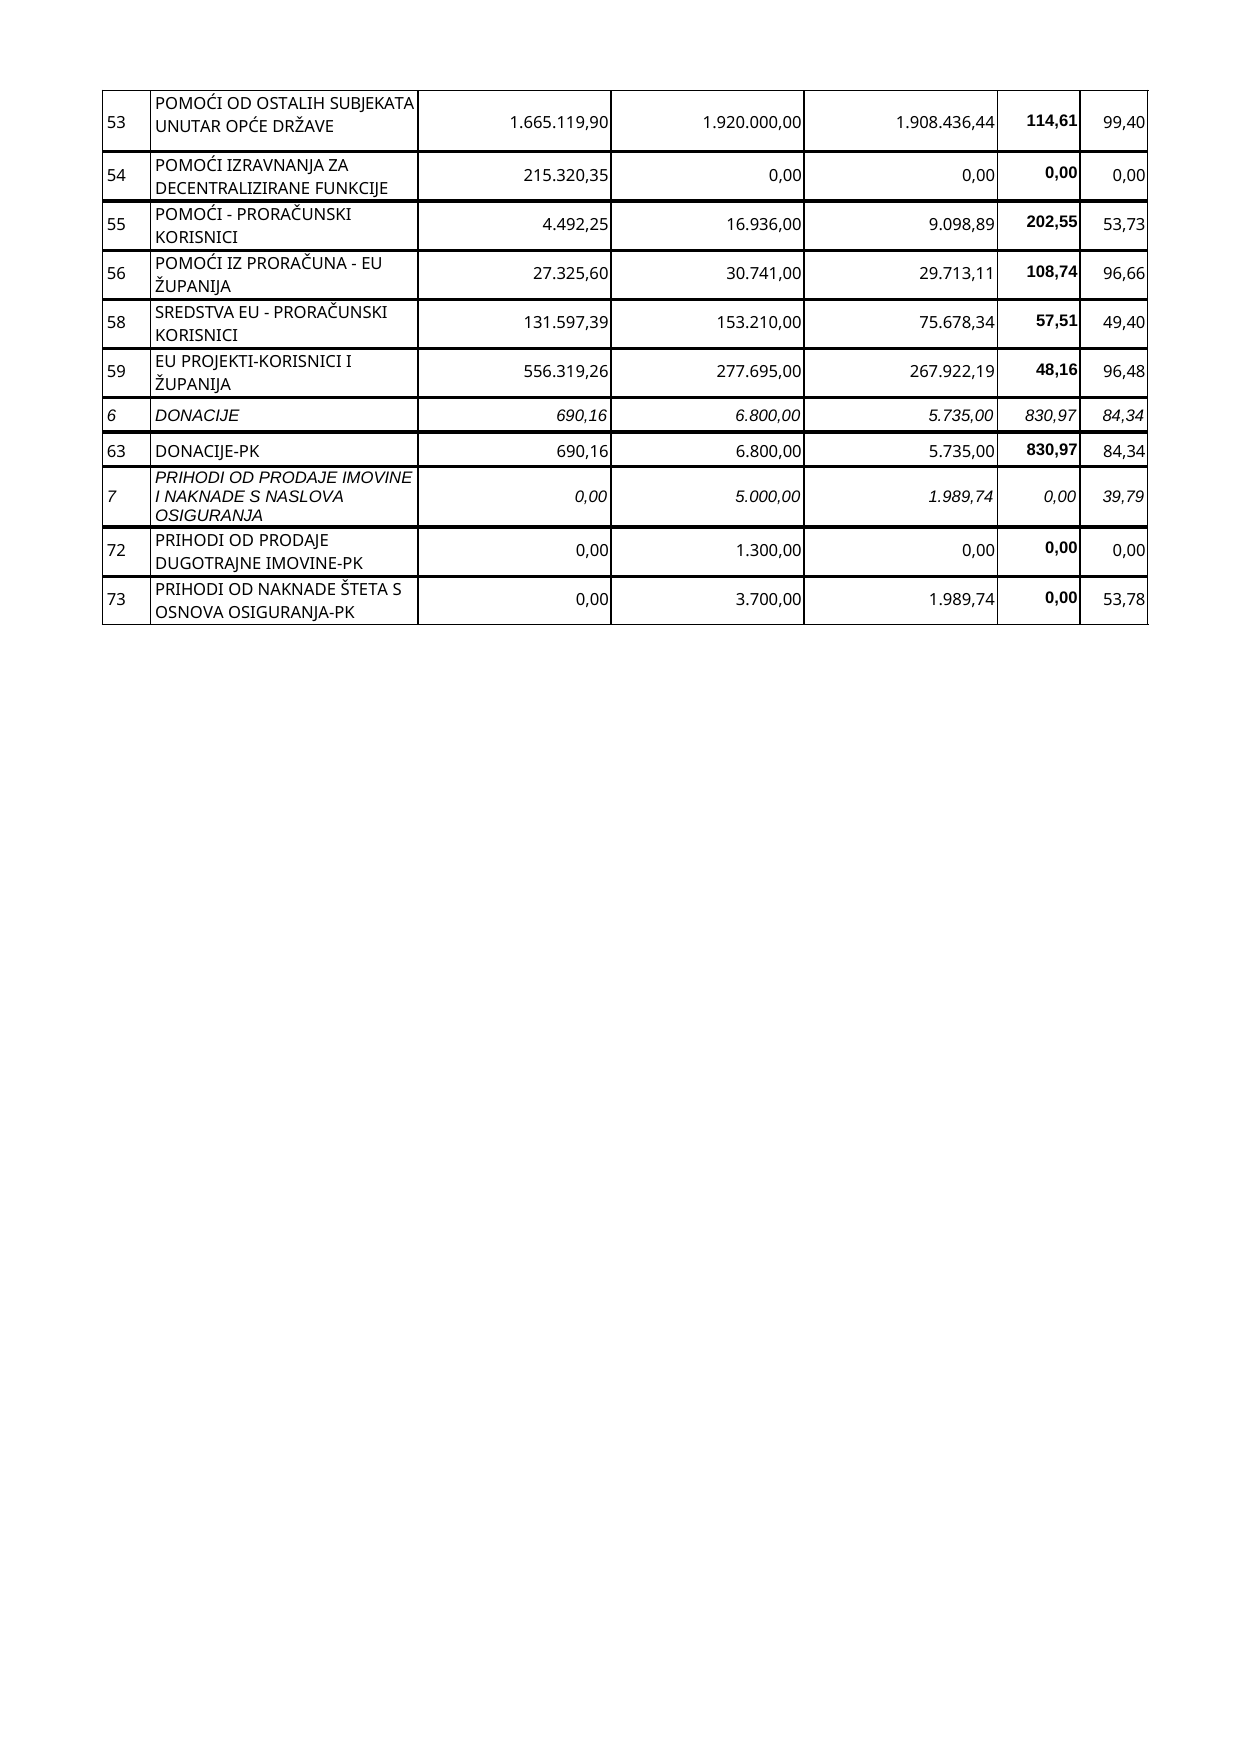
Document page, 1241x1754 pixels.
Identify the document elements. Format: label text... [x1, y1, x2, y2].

table_header POMOĆI OD OSTALIH SUBJEKATA UNUTAR OPĆE DRŽAVE [151, 91, 417, 150]
table_cell 0,00 [419, 529, 610, 574]
table_cell 39,79 [1081, 468, 1147, 525]
table_cell 0,00 [998, 468, 1079, 525]
table_cell PRIHODI OD PRODAJE IMOVINE I NAKNADE S NASLOVA OSIGURANJA [151, 468, 417, 525]
table_header 1.908.436,44 [805, 91, 997, 150]
table_cell 5.735,00 [805, 399, 997, 430]
table_header 53 [103, 91, 150, 150]
table_cell POMOĆI IZRAVNANJA ZA DECENTRALIZIRANE FUNKCIJE [151, 153, 417, 199]
table_cell DONACIJE [151, 399, 417, 430]
table_cell 0,00 [419, 468, 610, 525]
table_cell 54 [103, 153, 150, 199]
table_cell PRIHODI OD NAKNADE ŠTETA S OSNOVA OSIGURANJA-PK [151, 578, 417, 624]
table_cell 6.800,00 [612, 434, 803, 465]
table_cell 56 [103, 252, 150, 298]
table_cell 72 [103, 529, 150, 574]
table_cell 277.695,00 [612, 350, 803, 396]
table_cell 30.741,00 [612, 252, 803, 298]
table_cell 73 [103, 578, 150, 624]
table_header 1.920.000,00 [612, 91, 803, 150]
table_cell 84,34 [1081, 399, 1147, 430]
table_cell 49,40 [1081, 301, 1147, 347]
table_cell 202,55 [998, 203, 1079, 248]
table_cell 53,73 [1081, 203, 1147, 248]
table_cell SREDSTVA EU - PRORAČUNSKI KORISNICI [151, 301, 417, 347]
table_cell 830,97 [998, 399, 1079, 430]
table_cell 16.936,00 [612, 203, 803, 248]
table_cell 6.800,00 [612, 399, 803, 430]
table_cell 0,00 [998, 153, 1079, 199]
table_cell 0,00 [419, 578, 610, 624]
table_cell 48,16 [998, 350, 1079, 396]
table_header 99,40 [1081, 91, 1147, 150]
table_cell 690,16 [419, 399, 610, 430]
table_cell 1.300,00 [612, 529, 803, 574]
table_cell 55 [103, 203, 150, 248]
table_cell POMOĆI - PRORAČUNSKI KORISNICI [151, 203, 417, 248]
table_cell 131.597,39 [419, 301, 610, 347]
table_cell PRIHODI OD PRODAJE DUGOTRAJNE IMOVINE-PK [151, 529, 417, 574]
table_cell 53,78 [1081, 578, 1147, 624]
table_cell 0,00 [1081, 153, 1147, 199]
table_cell 96,66 [1081, 252, 1147, 298]
table_cell 1.989,74 [805, 578, 997, 624]
table_cell 0,00 [805, 153, 997, 199]
table_cell 5.735,00 [805, 434, 997, 465]
table_cell 84,34 [1081, 434, 1147, 465]
table_cell 57,51 [998, 301, 1079, 347]
table_cell 267.922,19 [805, 350, 997, 396]
table_header 114,61 [998, 91, 1079, 150]
table_cell 690,16 [419, 434, 610, 465]
table_cell 29.713,11 [805, 252, 997, 298]
table_cell 27.325,60 [419, 252, 610, 298]
table_cell EU PROJEKTI-KORISNICI I ŽUPANIJA [151, 350, 417, 396]
table_cell 556.319,26 [419, 350, 610, 396]
table_cell POMOĆI IZ PRORAČUNA - EU ŽUPANIJA [151, 252, 417, 298]
table_cell 96,48 [1081, 350, 1147, 396]
table_cell 59 [103, 350, 150, 396]
table_cell 0,00 [612, 153, 803, 199]
table_cell 9.098,89 [805, 203, 997, 248]
table_cell 215.320,35 [419, 153, 610, 199]
table_cell 3.700,00 [612, 578, 803, 624]
table_cell 4.492,25 [419, 203, 610, 248]
table_cell 7 [103, 468, 150, 525]
table_cell 5.000,00 [612, 468, 803, 525]
table_cell DONACIJE-PK [151, 434, 417, 465]
table_cell 0,00 [998, 578, 1079, 624]
table_cell 75.678,34 [805, 301, 997, 347]
table_header 1.665.119,90 [419, 91, 610, 150]
table_cell 0,00 [805, 529, 997, 574]
table_cell 1.989,74 [805, 468, 997, 525]
table_cell 0,00 [1081, 529, 1147, 574]
table_cell 63 [103, 434, 150, 465]
table_cell 108,74 [998, 252, 1079, 298]
table_cell 153.210,00 [612, 301, 803, 347]
table_cell 58 [103, 301, 150, 347]
table_cell 6 [103, 399, 150, 430]
table_cell 830,97 [998, 434, 1079, 465]
table_cell 0,00 [998, 529, 1079, 574]
